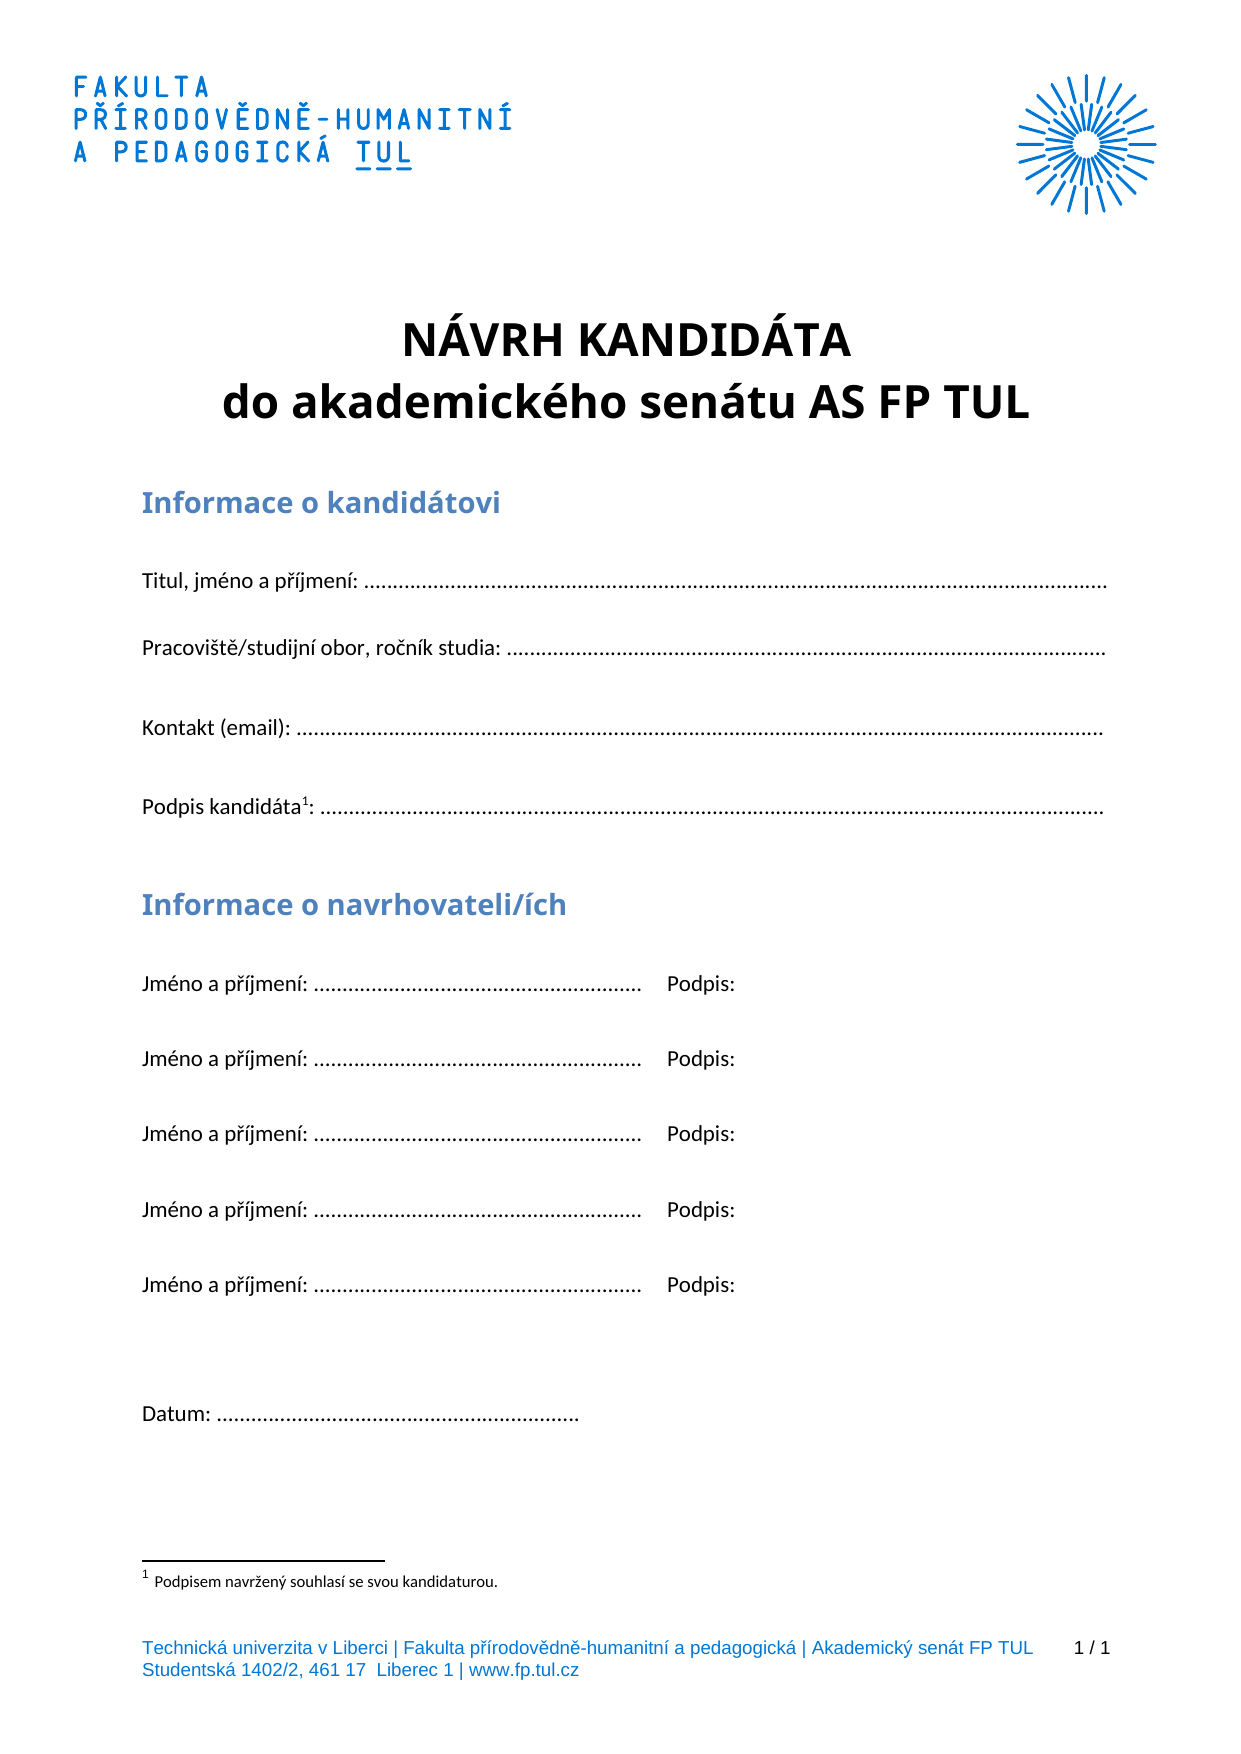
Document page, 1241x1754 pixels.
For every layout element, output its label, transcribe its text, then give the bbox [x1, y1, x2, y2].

text Pracoviště/studijní obor, ročník studia: ........................................................................................................ [142, 633, 1110, 661]
text Jméno a příjmení: ......................................................... Podpis: [142, 969, 1110, 997]
text Jméno a příjmení: ......................................................... Podpis: [142, 1119, 1110, 1147]
text Informace o navrhovateli/ích [142, 884, 1110, 924]
text Jméno a příjmení: ......................................................... Podpis: [142, 1270, 1110, 1298]
text Titul, jméno a příjmení: ................................................................................................................................. [142, 566, 1110, 594]
text Datum: ............................................................... [142, 1399, 1110, 1427]
text Informace o kandidátovi [142, 482, 1110, 522]
text Kontakt (email): ............................................................................................................................................ [142, 713, 1110, 741]
text Podpis kandidáta: ........................................................................................................................................ [142, 792, 1110, 820]
text Jméno a příjmení: ......................................................... Podpis: [142, 1044, 1110, 1072]
text NÁVRH KANDIDÁTA do akademického senátu AS FP TUL [142, 307, 1110, 432]
text Jméno a příjmení: ......................................................... Podpis: [142, 1195, 1110, 1223]
